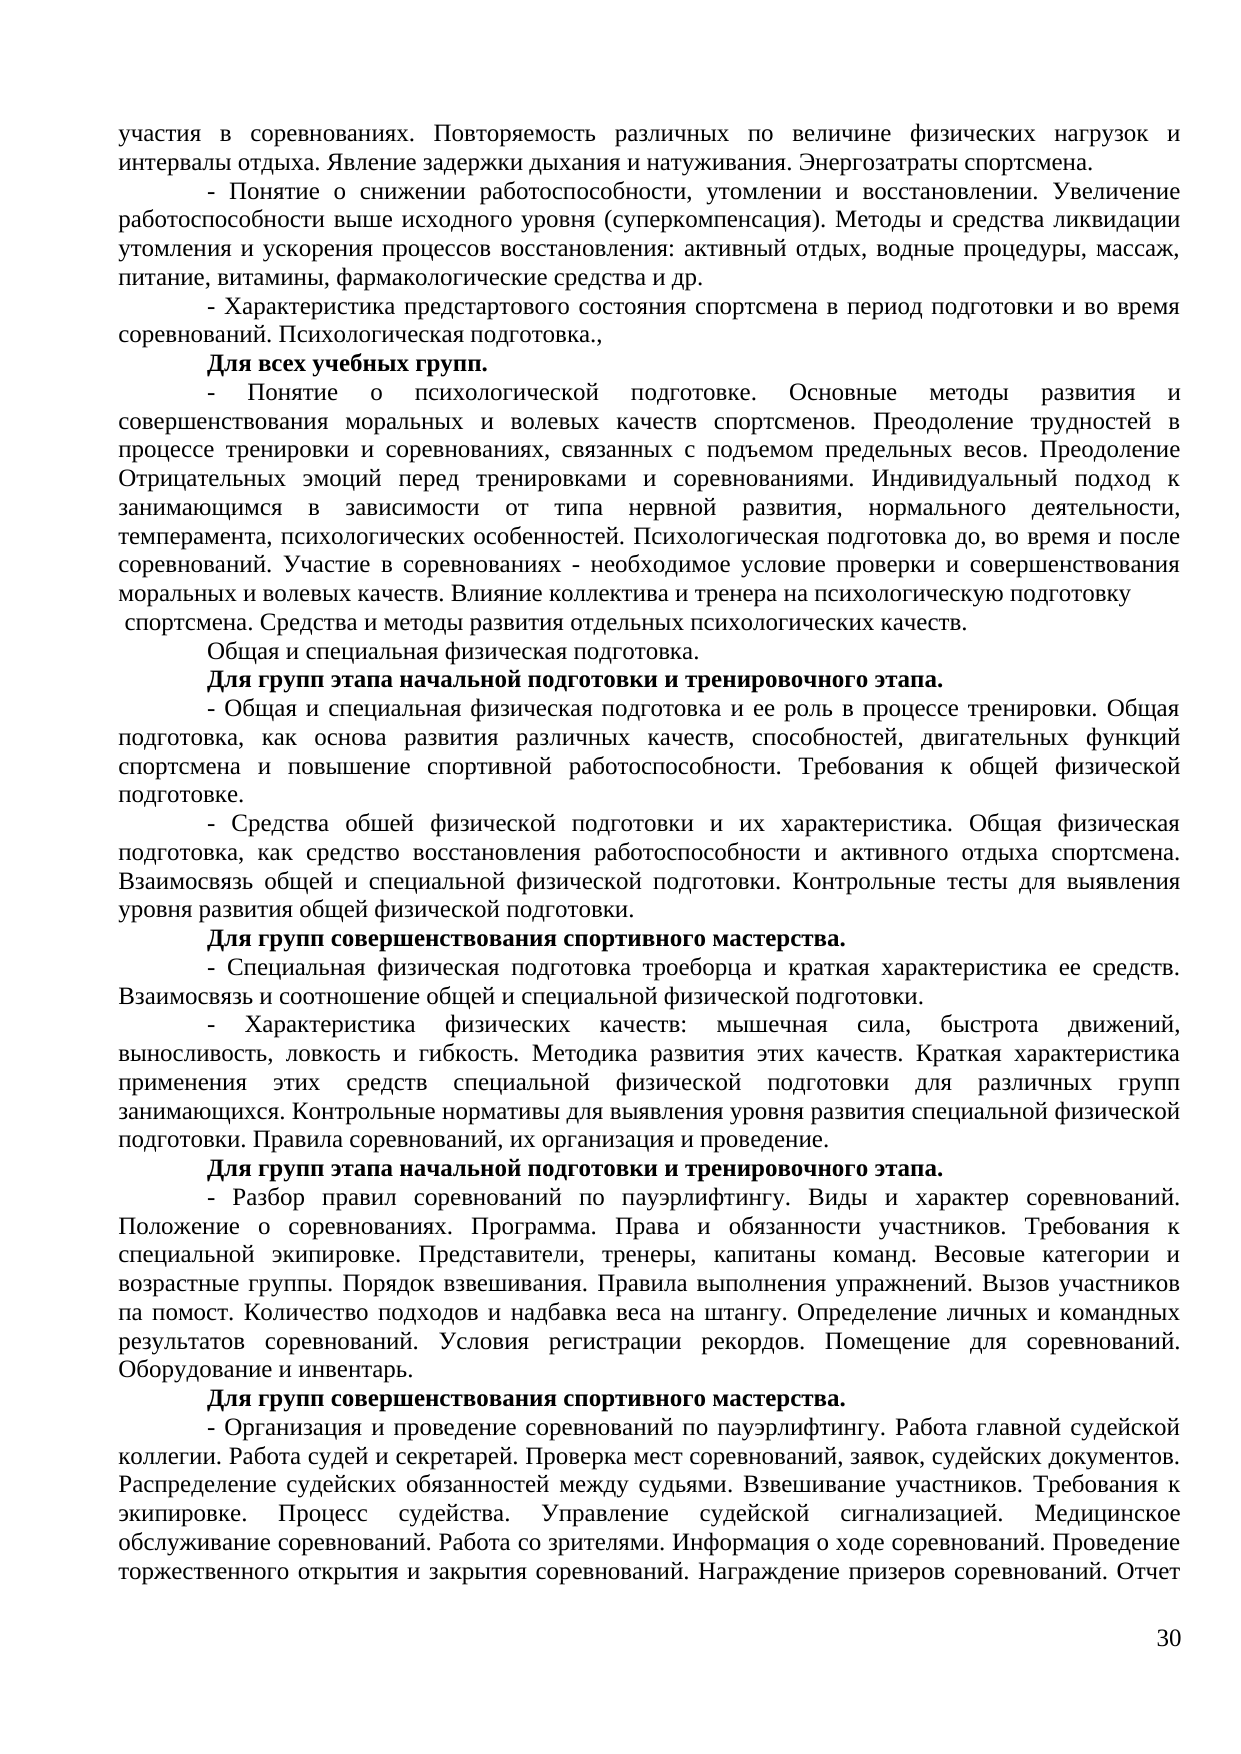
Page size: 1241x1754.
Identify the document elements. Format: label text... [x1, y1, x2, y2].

text - Специальная физическая подготовка троеборца и краткая характеристика ее средств. Взаимосвязь и соотношение общей и специальной физической подготовки. [118, 952, 1181, 1009]
text Общая и специальная физическая подготовка. [118, 636, 1181, 664]
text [118, 118, 1181, 176]
text Для групп совершенствования спортивного мастерства. [118, 923, 1181, 952]
text Для групп этапа начальной подготовки и тренировочного этапа. [118, 1153, 1181, 1182]
text Для всех учебных групп. [118, 348, 1181, 377]
text Для групп совершенствования спортивного мастерства. [118, 1383, 1181, 1412]
text - Общая и специальная физическая подготовка и ее роль в процессе тренировки. Общая подготовка, как основа развития различных качеств, способностей, двигательных функций спортсмена и повышение спортивной работоспособности. Требования к общей физической подготовке. [118, 693, 1181, 808]
text - Характеристика предстартового состояния спортсмена в период подготовки и во время соревнований. Психологическая подготовка., [118, 291, 1181, 348]
text - Понятие о психологической подготовке. Основные методы развития и совершенствования моральных и волевых качеств спортсменов. Преодоление трудностей в процессе тренировки и соревнованиях, связанных с подъемом предельных весов. Преодоление Отрицательных эмоций перед тренировками и соревнованиями. Индивидуальный подход к занимающимся в зависимости от типа нервной развития, нормального деятельности, темперамента, психологических особенностей. Психологическая подготовка до, во время и после соревнований. Участие в соревнованиях - необходимое условие проверки и совершенствования моральных и волевых качеств. Влияние коллектива и тренера на психологическую подготовку [118, 377, 1181, 607]
text - Характеристика физических качеств: мышечная сила, быстрота движений, выносливость, ловкость и гибкость. Методика развития этих качеств. Краткая характеристика применения этих средств специальной физической подготовки для различных групп занимающихся. Контрольные нормативы для выявления уровня развития специальной физической подготовки. Правила соревнований, их организация и проведение. [118, 1009, 1181, 1153]
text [118, 1412, 1181, 1584]
text спортсмена. Средства и методы развития отдельных психологических качеств. [118, 607, 1181, 636]
text - Средства обшей физической подготовки и их характеристика. Общая физическая подготовка, как средство восстановления работоспособности и активного отдыха спортсмена. Взаимосвязь общей и специальной физической подготовки. Контрольные тесты для выявления уровня развития общей физической подготовки. [118, 808, 1181, 923]
text - Разбор правил соревнований по пауэрлифтингу. Виды и характер соревнований. Положение о соревнованиях. Программа. Права и обязанности участников. Требования к специальной экипировке. Представители, тренеры, капитаны команд. Весовые категории и возрастные группы. Порядок взвешивания. Правила выполнения упражнений. Вызов участников па помост. Количество подходов и надбавка веса на штангу. Определение личных и командных результатов соревнований. Условия регистрации рекордов. Помещение для соревнований. Оборудование и инвентарь. [118, 1182, 1181, 1383]
text Для групп этапа начальной подготовки и тренировочного этапа. [118, 664, 1181, 693]
text - Понятие о снижении работоспособности, утомлении и восстановлении. Увеличение работоспособности выше исходного уровня (суперкомпенсация). Методы и средства ликвидации утомления и ускорения процессов восстановления: активный отдых, водные процедуры, массаж, питание, витамины, фармакологические средства и др. [118, 176, 1181, 291]
